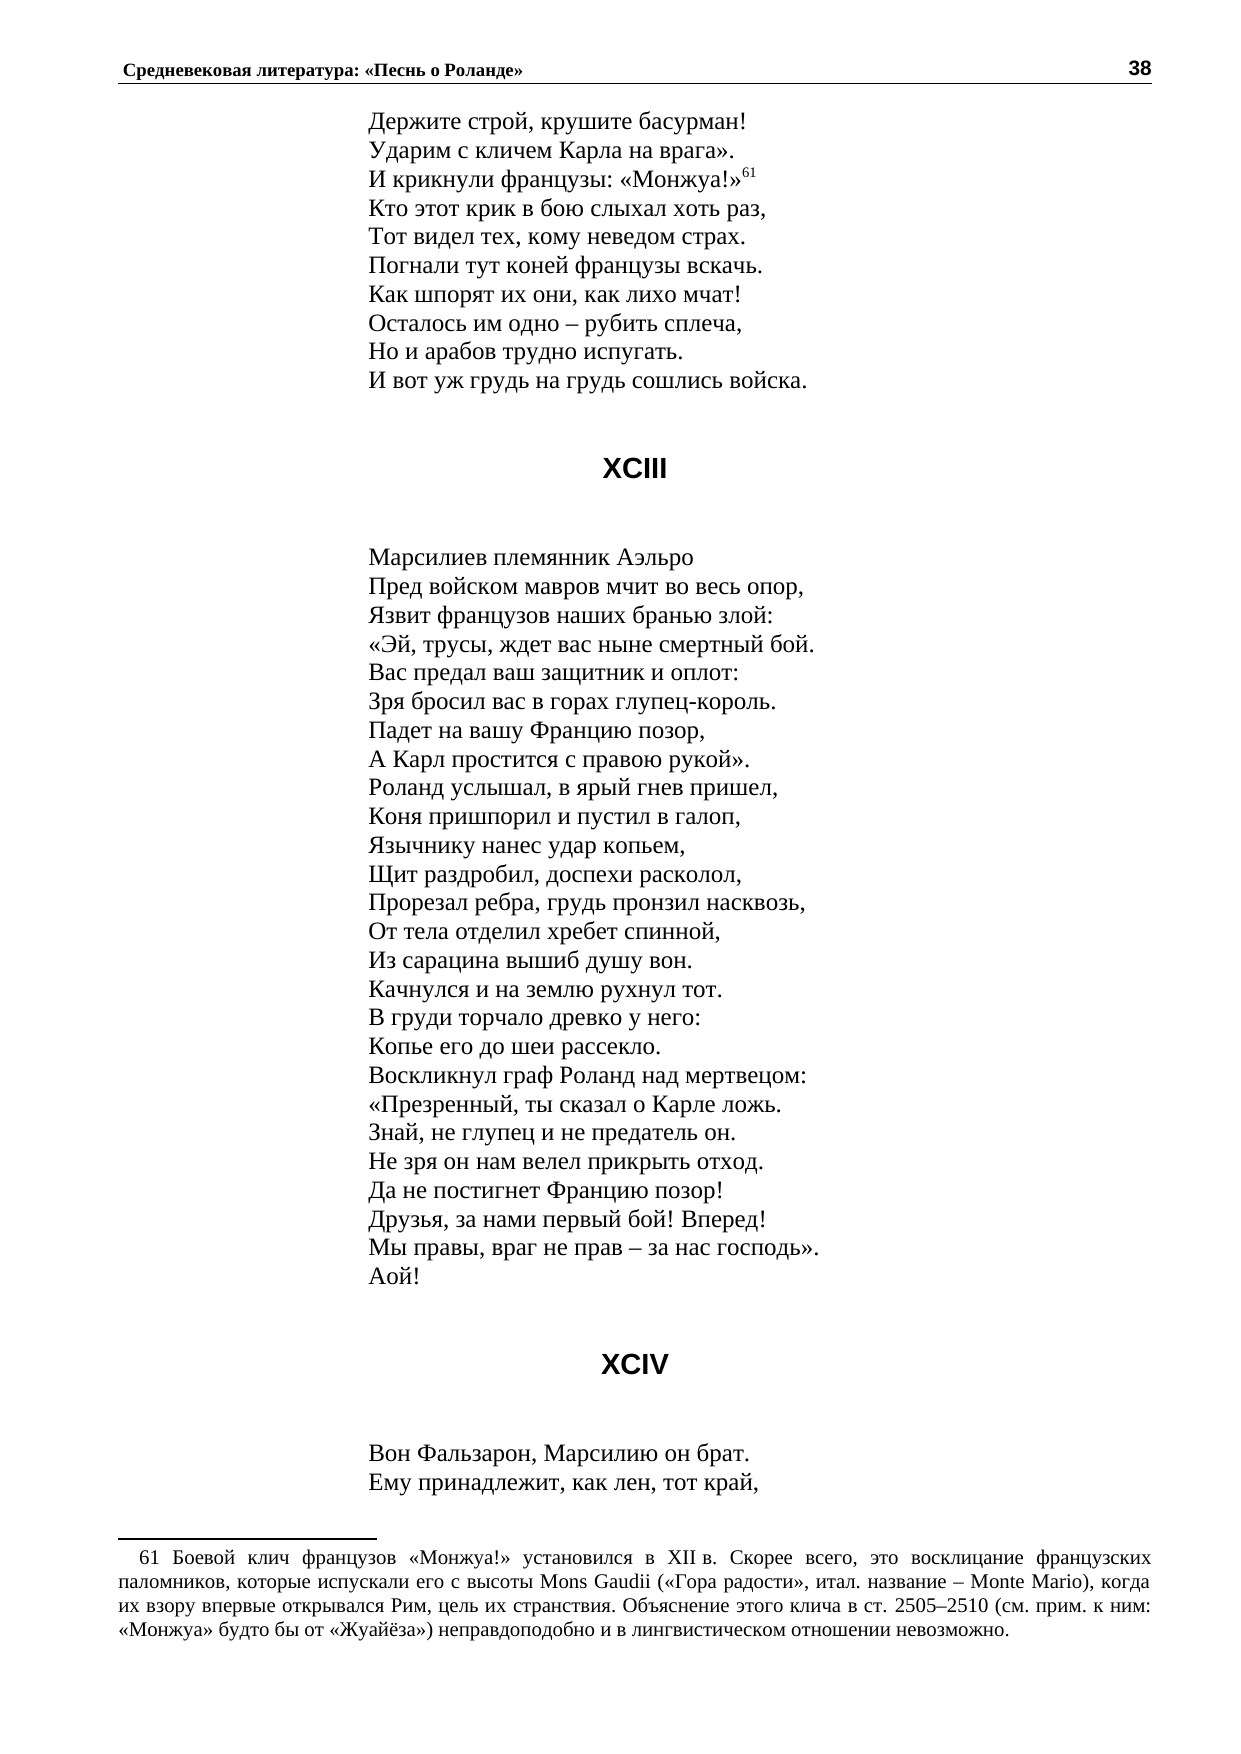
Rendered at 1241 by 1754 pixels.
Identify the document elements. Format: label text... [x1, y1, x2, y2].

text Погнали тут коней французы вскачь. [326, 250, 1089, 279]
text Знай, не глупец и не предатель он. [326, 1117, 1089, 1146]
text Качнулся и на землю рухнул тот. [326, 974, 1089, 1002]
text Вас предал ваш защитник и оплот: [326, 657, 1089, 686]
text Копье его до шеи рассекло. [326, 1031, 1089, 1060]
text Как шпорят их они, как лихо мчат! [326, 279, 1089, 308]
text Марсилиев племянник Аэльро [326, 542, 1089, 571]
text Тот видел тех, кому неведом страх. [326, 221, 1089, 250]
text Друзья, за нами первый бой! Вперед! [326, 1204, 1089, 1232]
text «Эй, трусы, ждет вас ныне смертный бой. [326, 629, 1089, 657]
text Падет на вашу Францию позор, [326, 715, 1089, 744]
text Но и арабов трудно испугать. [326, 336, 1089, 365]
text Не зря он нам велел прикрыть отход. [326, 1146, 1089, 1175]
text Щит раздробил, доспехи расколол, [326, 859, 1089, 887]
text В груди торчало древко у него: [326, 1002, 1089, 1031]
text Ему принадлежит, как лен, тот край, [326, 1467, 1089, 1496]
text Зря бросил вас в горах глупец-король. [326, 686, 1089, 715]
text «Презренный, ты сказал о Карле ложь. [326, 1089, 1089, 1117]
text Язычнику нанес удар копьем, [326, 830, 1089, 859]
text Прорезал ребра, грудь пронзил насквозь, [326, 887, 1089, 916]
text Воскликнул граф Роланд над мертвецом: [326, 1060, 1089, 1089]
text Ударим с кличем Карла на врага». [326, 135, 1089, 164]
text От тела отделил хребет спинной, [326, 916, 1089, 945]
text А Карл простится с правою рукой». [326, 744, 1089, 772]
subtitle XCIV [118, 1347, 1152, 1381]
text Мы правы, враг не прав – за нас господь». [326, 1232, 1089, 1261]
text Коня пришпорил и пустил в галоп, [326, 801, 1089, 830]
text Держите строй, крушите басурман! [326, 106, 1089, 135]
subtitle XCIII [118, 451, 1152, 485]
text Аой! [326, 1261, 1089, 1290]
text И вот уж грудь на грудь сошлись войска. [326, 365, 1089, 394]
text Кто этот крик в бою слыхал хоть раз, [326, 193, 1089, 221]
text Язвит французов наших бранью злой: [326, 600, 1089, 629]
text Роланд услышал, в ярый гнев пришел, [326, 772, 1089, 801]
text Вон Фальзарон, Марсилию он брат. [326, 1438, 1089, 1467]
text Пред войском мавров мчит во весь опор, [326, 571, 1089, 600]
text Из сарацина вышиб душу вон. [326, 945, 1089, 974]
text Да не постигнет Францию позор! [326, 1175, 1089, 1204]
text И крикнули французы: «Монжуа!» [326, 164, 1089, 193]
text Осталось им одно – рубить сплеча, [326, 308, 1089, 336]
